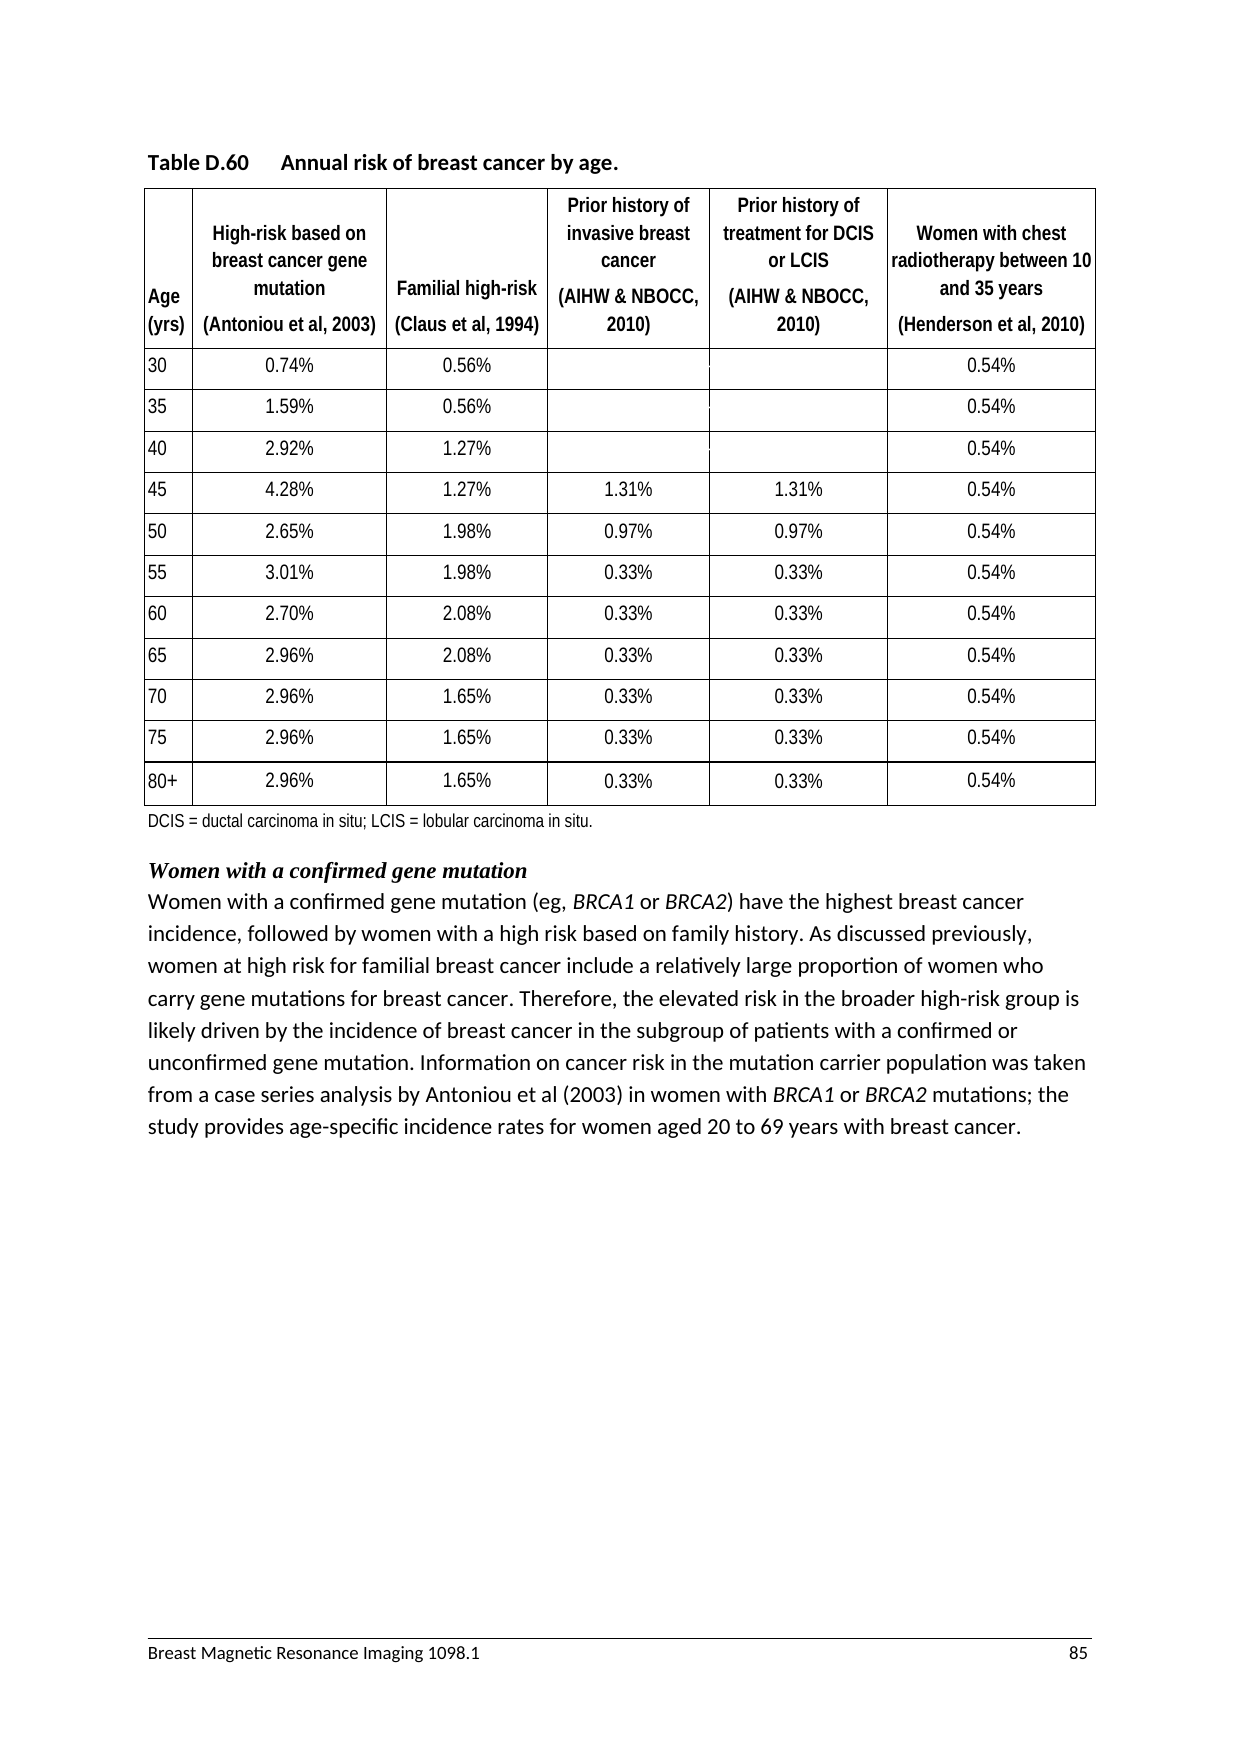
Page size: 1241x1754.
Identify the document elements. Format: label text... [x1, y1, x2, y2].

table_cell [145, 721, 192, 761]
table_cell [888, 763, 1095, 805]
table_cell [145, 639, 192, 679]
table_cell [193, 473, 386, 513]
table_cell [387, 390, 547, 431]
text Women with a confirmed gene mutation (eg, BRCA1 or BRCA2) have the highest breast cancer incidence, followed by women with a high risk based on family history. As discussed previously, women at high risk for familial breast cancer include a relatively large proportion of women who carry gene mutations for breast cancer. Therefore, the elevated risk in the broader high-risk group is likely driven by the incidence of breast cancer in the subgroup of patients with a confirmed or unconfirmed gene mutation. Information on cancer risk in the mutation carrier population was taken from a case series analysis by Antoniou et al (2003) in women with BRCA1 or BRCA2 mutations; the study provides age-specific incidence rates for women aged 20 to 69 years with breast cancer. [148, 887, 1092, 1141]
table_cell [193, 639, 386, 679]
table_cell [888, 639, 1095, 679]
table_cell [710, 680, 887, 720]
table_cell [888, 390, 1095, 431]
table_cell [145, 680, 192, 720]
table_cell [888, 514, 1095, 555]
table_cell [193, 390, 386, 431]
text DCIS = ductal carcinoma in situ; LCIS = lobular carcinoma in situ. [148, 810, 1092, 832]
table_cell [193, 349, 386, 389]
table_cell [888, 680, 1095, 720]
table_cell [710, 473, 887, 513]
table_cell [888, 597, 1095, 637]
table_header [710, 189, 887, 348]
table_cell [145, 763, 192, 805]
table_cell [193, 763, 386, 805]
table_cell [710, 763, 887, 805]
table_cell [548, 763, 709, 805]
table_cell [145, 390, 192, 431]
subtitle Women with a confirmed gene mutation [148, 857, 1092, 883]
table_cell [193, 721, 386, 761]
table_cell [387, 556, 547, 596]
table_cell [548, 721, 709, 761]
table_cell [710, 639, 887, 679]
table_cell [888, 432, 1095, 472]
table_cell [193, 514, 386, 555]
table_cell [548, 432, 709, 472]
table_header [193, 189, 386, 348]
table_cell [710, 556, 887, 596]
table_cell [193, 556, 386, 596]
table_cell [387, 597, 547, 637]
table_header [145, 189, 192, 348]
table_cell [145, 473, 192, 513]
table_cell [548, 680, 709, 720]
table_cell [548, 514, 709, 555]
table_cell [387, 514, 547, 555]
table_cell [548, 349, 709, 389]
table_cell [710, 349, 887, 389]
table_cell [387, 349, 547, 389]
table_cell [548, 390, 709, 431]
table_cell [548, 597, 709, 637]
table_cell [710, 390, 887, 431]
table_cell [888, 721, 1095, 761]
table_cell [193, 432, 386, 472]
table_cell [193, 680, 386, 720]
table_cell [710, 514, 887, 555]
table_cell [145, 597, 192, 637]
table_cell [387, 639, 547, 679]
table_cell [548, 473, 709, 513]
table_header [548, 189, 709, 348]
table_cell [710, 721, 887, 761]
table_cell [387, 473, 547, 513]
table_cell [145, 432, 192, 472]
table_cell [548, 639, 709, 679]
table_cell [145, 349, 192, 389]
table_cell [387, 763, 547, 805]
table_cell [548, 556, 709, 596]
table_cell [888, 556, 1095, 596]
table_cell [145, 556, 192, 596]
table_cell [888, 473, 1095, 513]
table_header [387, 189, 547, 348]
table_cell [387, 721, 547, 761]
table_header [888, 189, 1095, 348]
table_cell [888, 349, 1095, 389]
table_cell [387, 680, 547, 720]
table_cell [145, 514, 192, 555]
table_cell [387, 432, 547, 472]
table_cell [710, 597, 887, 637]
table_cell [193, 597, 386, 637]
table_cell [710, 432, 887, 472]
